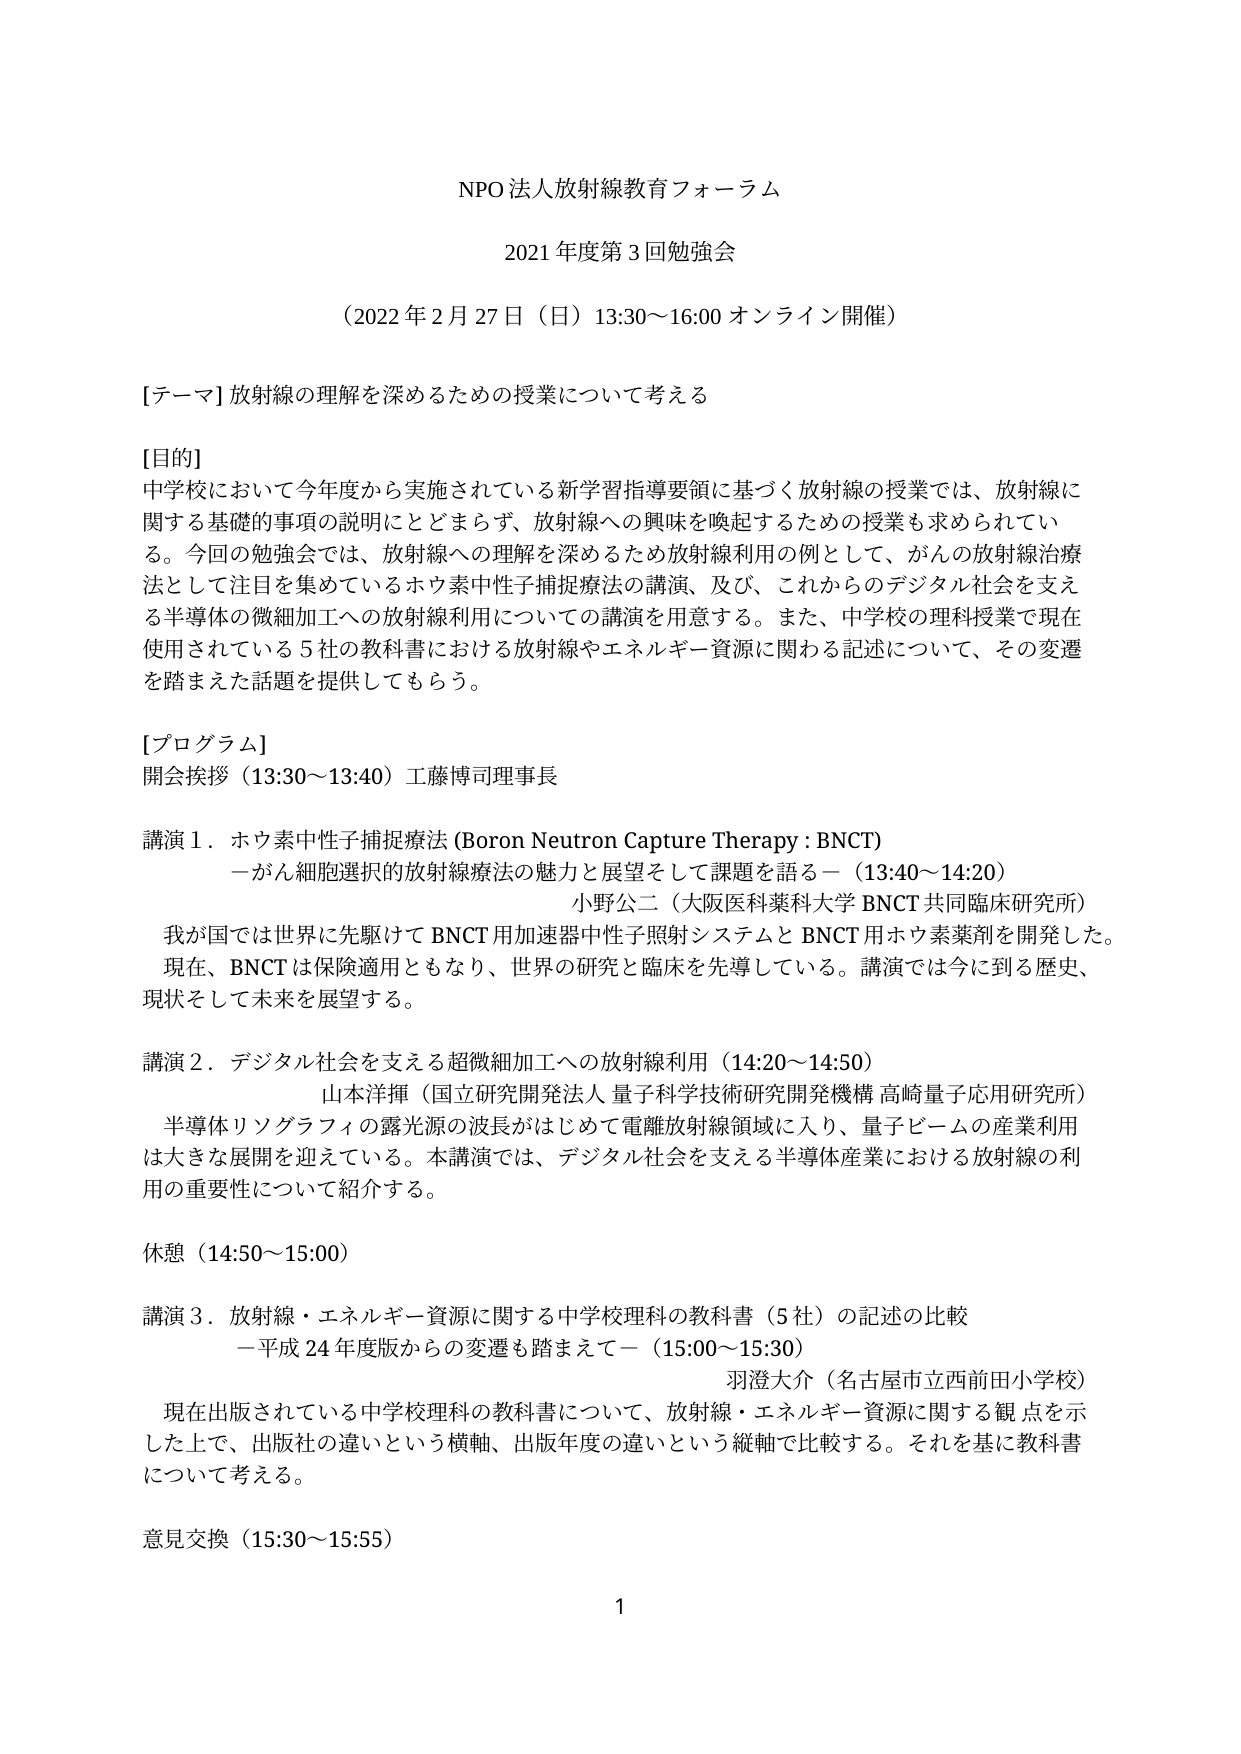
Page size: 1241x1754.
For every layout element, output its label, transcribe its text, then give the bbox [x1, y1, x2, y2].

text 意見交換（15:30～15:55） [142, 1522, 1098, 1553]
text 小野公二（大阪医科薬科大学 BNCT共同臨床研究所） [142, 886, 1098, 918]
text 関する基礎的事項の説明にとどまらず、放射線への興味を喚起するための授業も求められてい [142, 505, 1098, 537]
text 現在出版されている中学校理科の教科書について、放射線・エネルギー資源に関する観 点を示 [142, 1395, 1098, 1426]
text した上で、出版社の違いという横軸、出版年度の違いという縦軸で比較する。それを基に教科書 [142, 1426, 1098, 1458]
text 羽澄大介（名古屋市立西前田小学校） [142, 1363, 1098, 1395]
text [目的] [142, 442, 1098, 473]
text [プログラム] [142, 727, 1098, 759]
text 講演１．ホウ素中性子捕捉療法 (Boron Neutron Capture Therapy : BNCT) [142, 823, 1098, 854]
text について考える。 [142, 1458, 1098, 1490]
text －平成24年度版からの変遷も踏まえて－（15:00～15:30） [142, 1331, 1098, 1363]
text る半導体の微細加工への放射線利用についての講演を用意する。また、中学校の理科授業で現在 [142, 600, 1098, 632]
text 我が国では世界に先駆けてBNCT用加速器中性子照射システムとBNCT用ホウ素薬剤を開発した。 [142, 918, 1115, 950]
text 講演３．放射線・エネルギー資源に関する中学校理科の教科書（5社）の記述の比較 [142, 1299, 1098, 1331]
text 休憩（14:50～15:00） [142, 1236, 1098, 1268]
text る。今回の勉強会では、放射線への理解を深めるため放射線利用の例として、がんの放射線治療 [142, 537, 1098, 569]
text 半導体リソグラフィの露光源の波長がはじめて電離放射線領域に入り、量子ビームの産業利用 [142, 1109, 1098, 1141]
text を踏まえた話題を提供してもらう。 [142, 664, 1098, 696]
text 講演２．デジタル社会を支える超微細加工への放射線利用（14:20～14:50） [142, 1045, 1098, 1077]
text 現状そして未来を展望する。 [142, 982, 1098, 1013]
text 現在、BNCTは保険適用ともなり、世界の研究と臨床を先導している。講演では今に到る歴史、 [142, 950, 1098, 982]
text は大きな展開を迎えている。本講演では、デジタル社会を支える半導体産業における放射線の利 [142, 1141, 1098, 1172]
text －がん細胞選択的放射線療法の魅力と展望そして課題を語る－（13:40～14:20） [142, 854, 1098, 886]
text 中学校において今年度から実施されている新学習指導要領に基づく放射線の授業では、放射線に [142, 473, 1098, 505]
text 用の重要性について紹介する。 [142, 1172, 1098, 1204]
text 開会挨拶（13:30～13:40）工藤博司理事長 [142, 759, 1098, 791]
text 使用されている５社の教科書における放射線やエネルギー資源に関わる記述について、その変遷 [142, 632, 1098, 664]
text （2022年2月27日（日）13:30～16:00 オンライン開催） [142, 283, 1098, 346]
text 法として注目を集めているホウ素中性子捕捉療法の講演、及び、これからのデジタル社会を支え [142, 569, 1098, 600]
text 山本洋揮（国立研究開発法人 量子科学技術研究開発機構 高崎量子応用研究所） [142, 1077, 1098, 1109]
text [テーマ] 放射線の理解を深めるための授業について考える [142, 378, 1098, 410]
text NPO法人放射線教育フォーラム [142, 156, 1098, 219]
text 2021年度第3回勉強会 [142, 219, 1098, 283]
